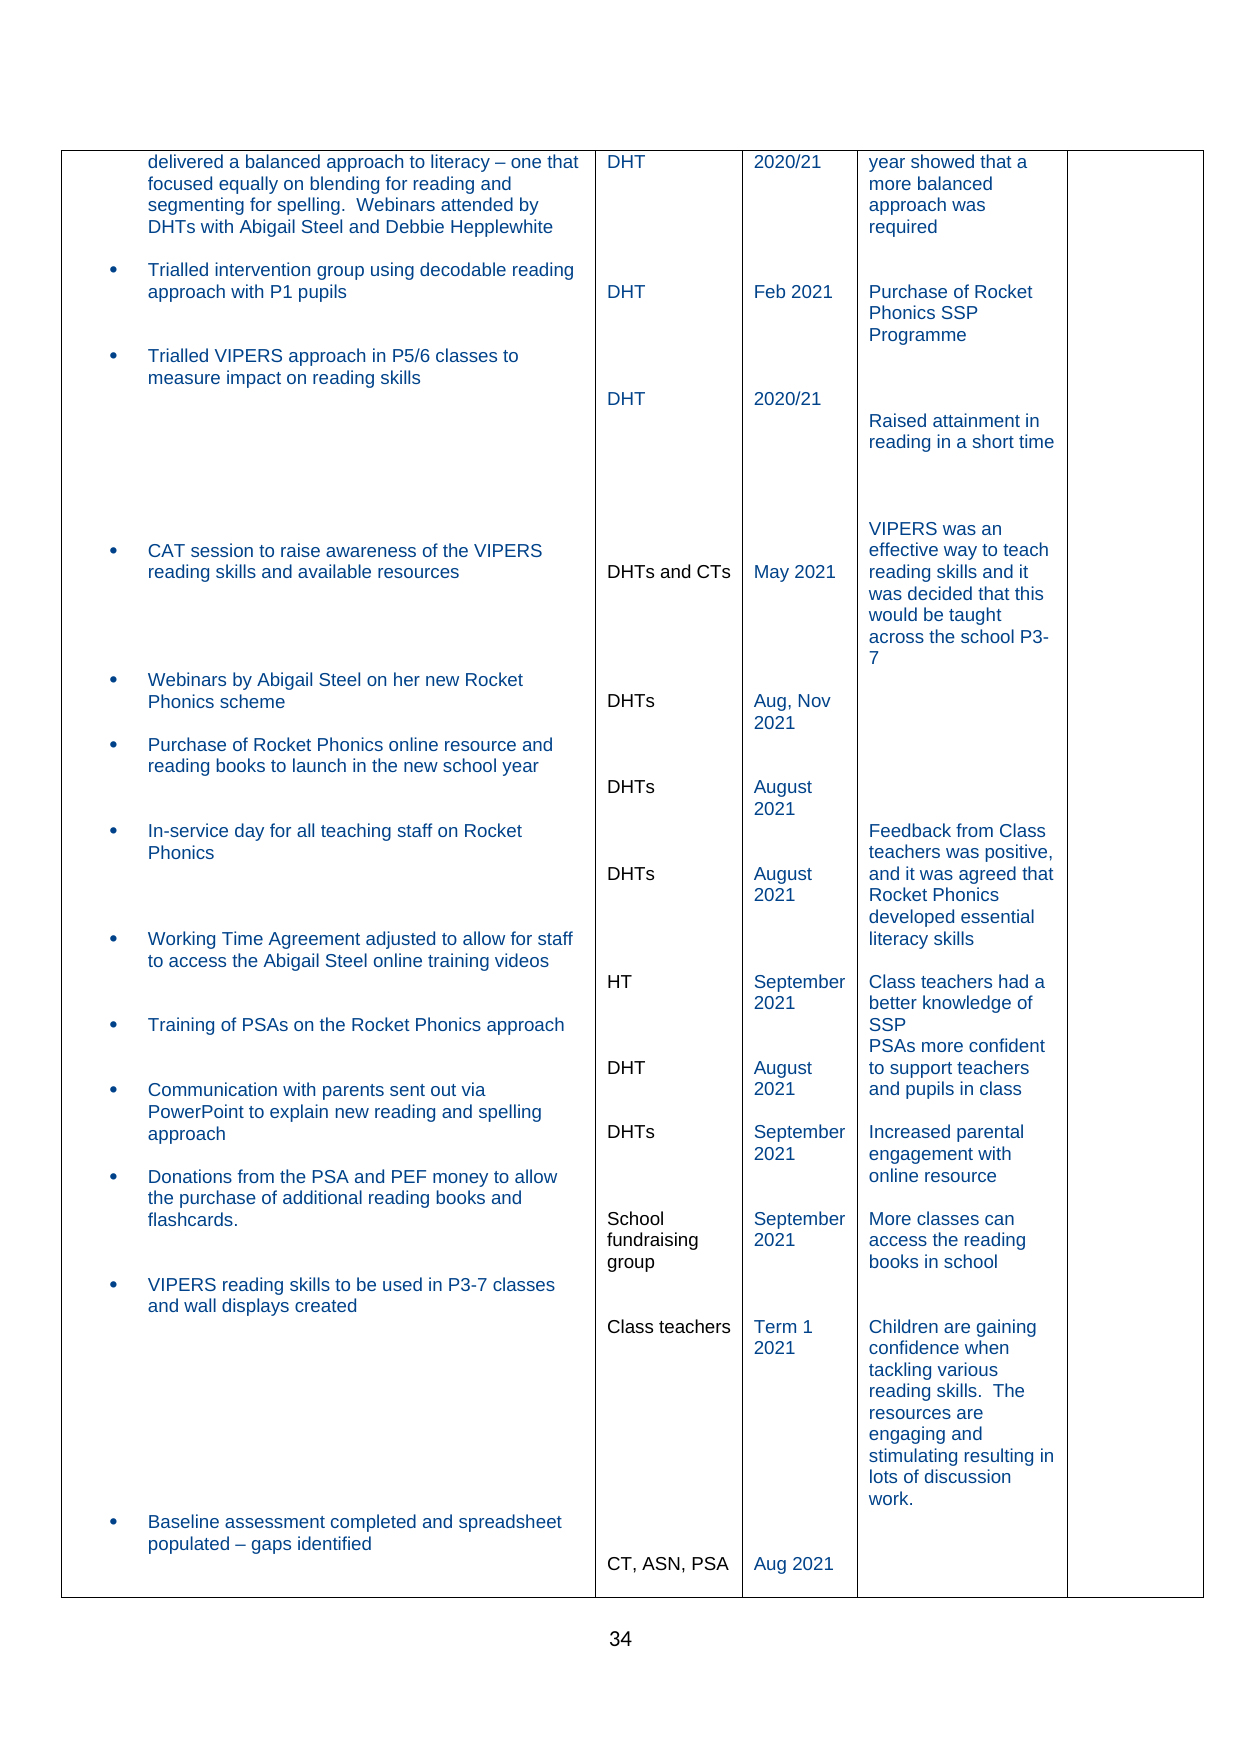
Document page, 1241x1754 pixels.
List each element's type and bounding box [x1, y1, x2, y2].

table_cell [743, 151, 857, 1597]
table_cell [1068, 151, 1203, 1597]
table_cell [858, 151, 1067, 1597]
table_cell [596, 151, 742, 1597]
table_cell [62, 151, 595, 1597]
